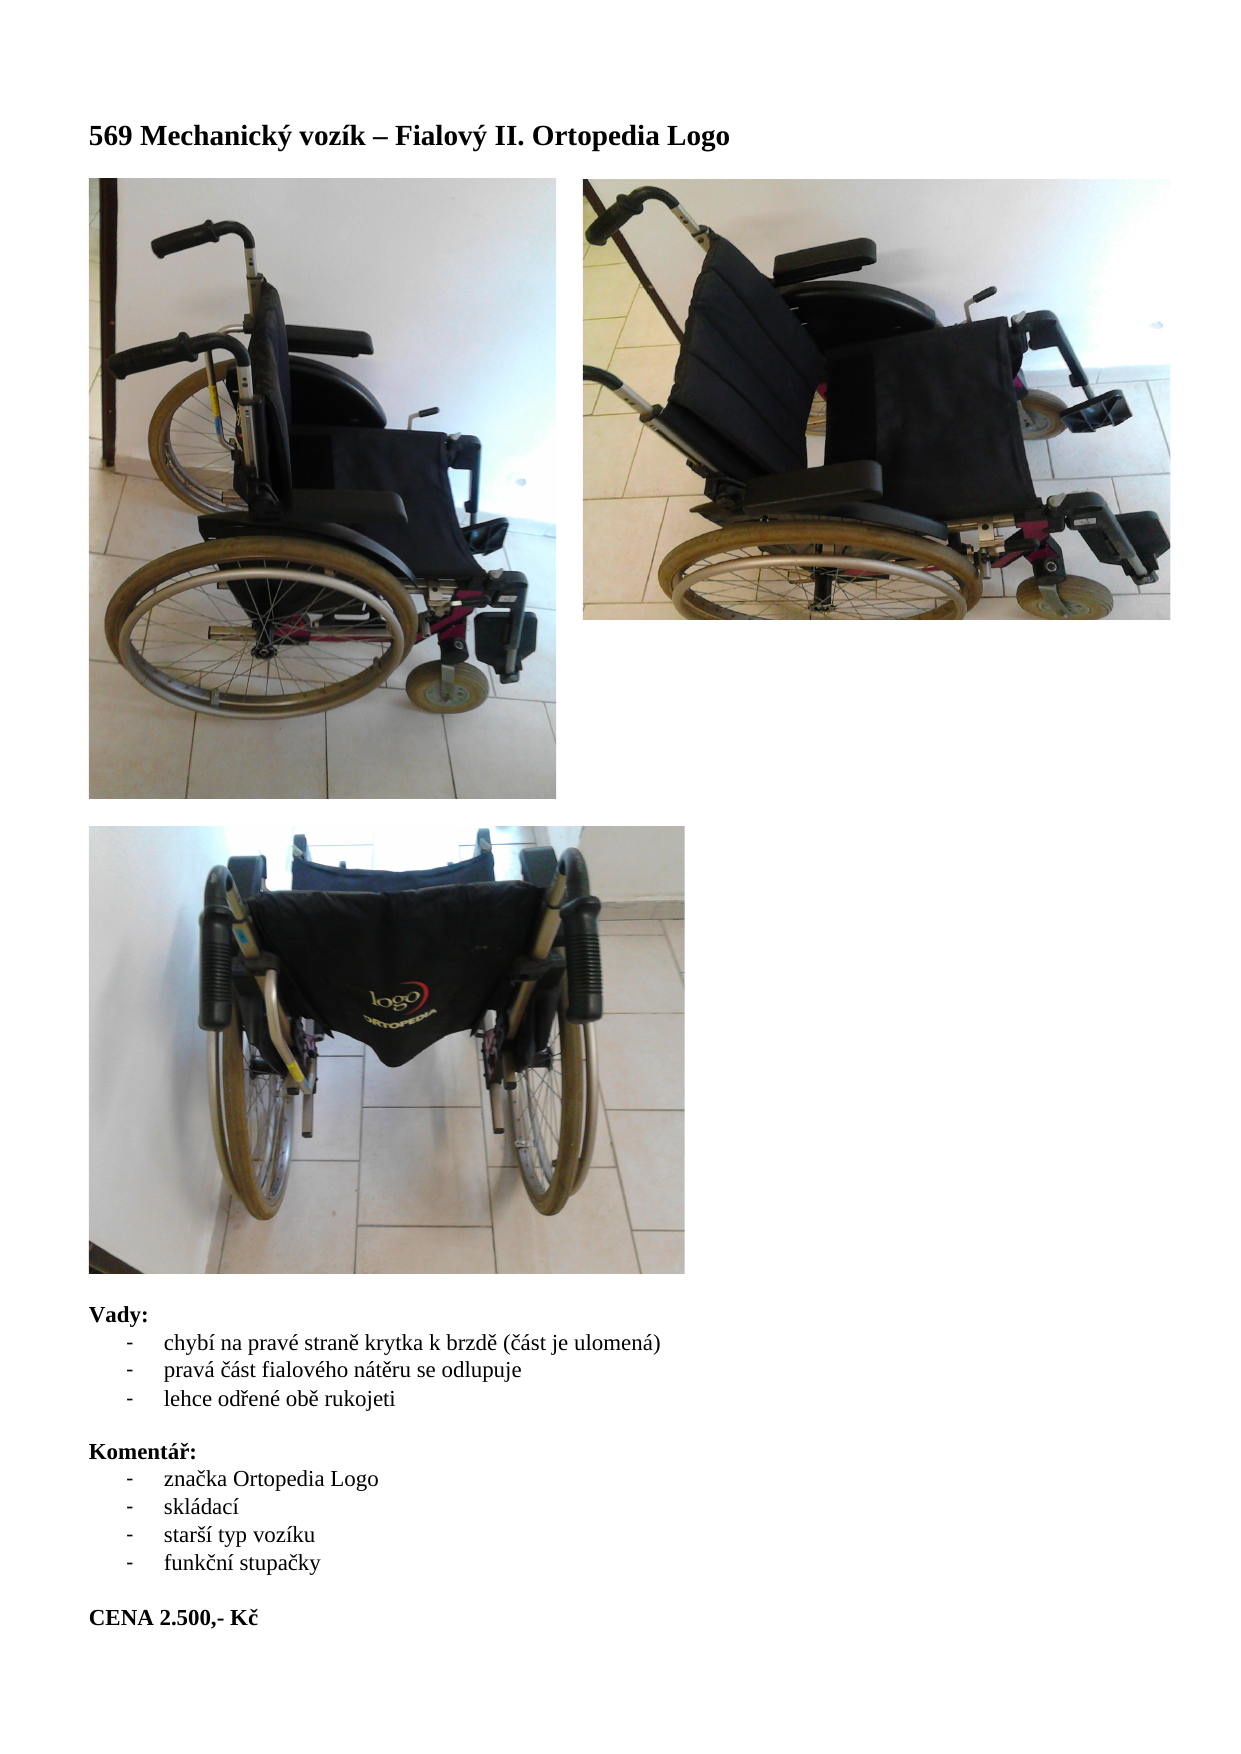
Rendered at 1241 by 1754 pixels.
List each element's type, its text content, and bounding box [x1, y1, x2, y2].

picture [88, 826, 685, 1274]
text 569 Mechanický vozík – Fialový II. Ortopedia Logo [89, 118, 1152, 152]
text Komentář: [89, 1438, 1152, 1464]
text CENA 2.500,- Kč [89, 1604, 1152, 1631]
list funkční stupačky [126, 1548, 1152, 1576]
list lehce odřené obě rukojeti [126, 1384, 1152, 1412]
list pravá část fialového nátěru se odlupuje [126, 1356, 1152, 1384]
list starší typ vozíku [126, 1520, 1152, 1548]
text Vady: [89, 1301, 1152, 1328]
list skládací [126, 1492, 1152, 1520]
picture [582, 179, 1171, 620]
list značka Ortopedia Logo [126, 1464, 1152, 1492]
picture [88, 178, 557, 799]
list chybí na pravé straně krytka k brzdě (část je ulomená) [126, 1328, 1152, 1356]
